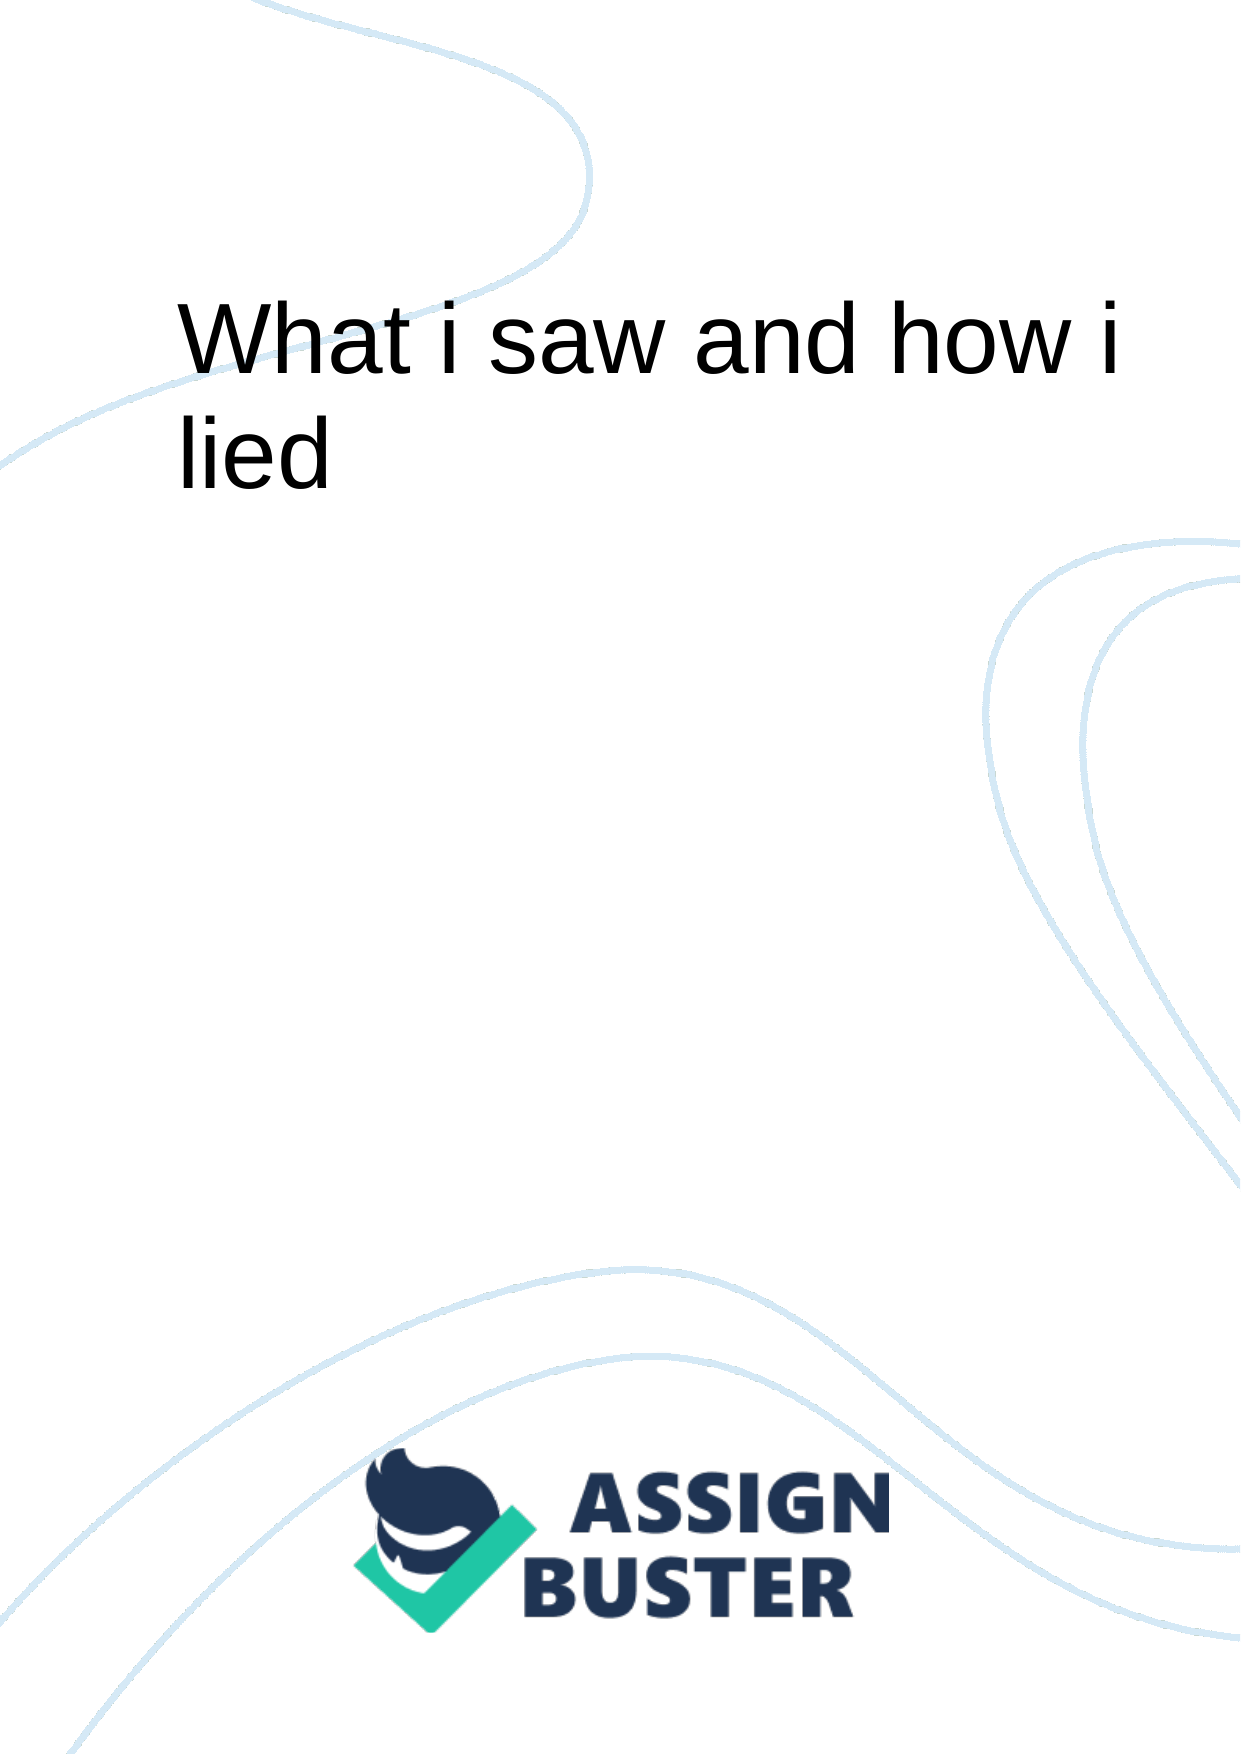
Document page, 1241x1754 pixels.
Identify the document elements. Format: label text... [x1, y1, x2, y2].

picture [0, 0, 1241, 1754]
subtitle What i saw and how i lied [177, 279, 1152, 509]
